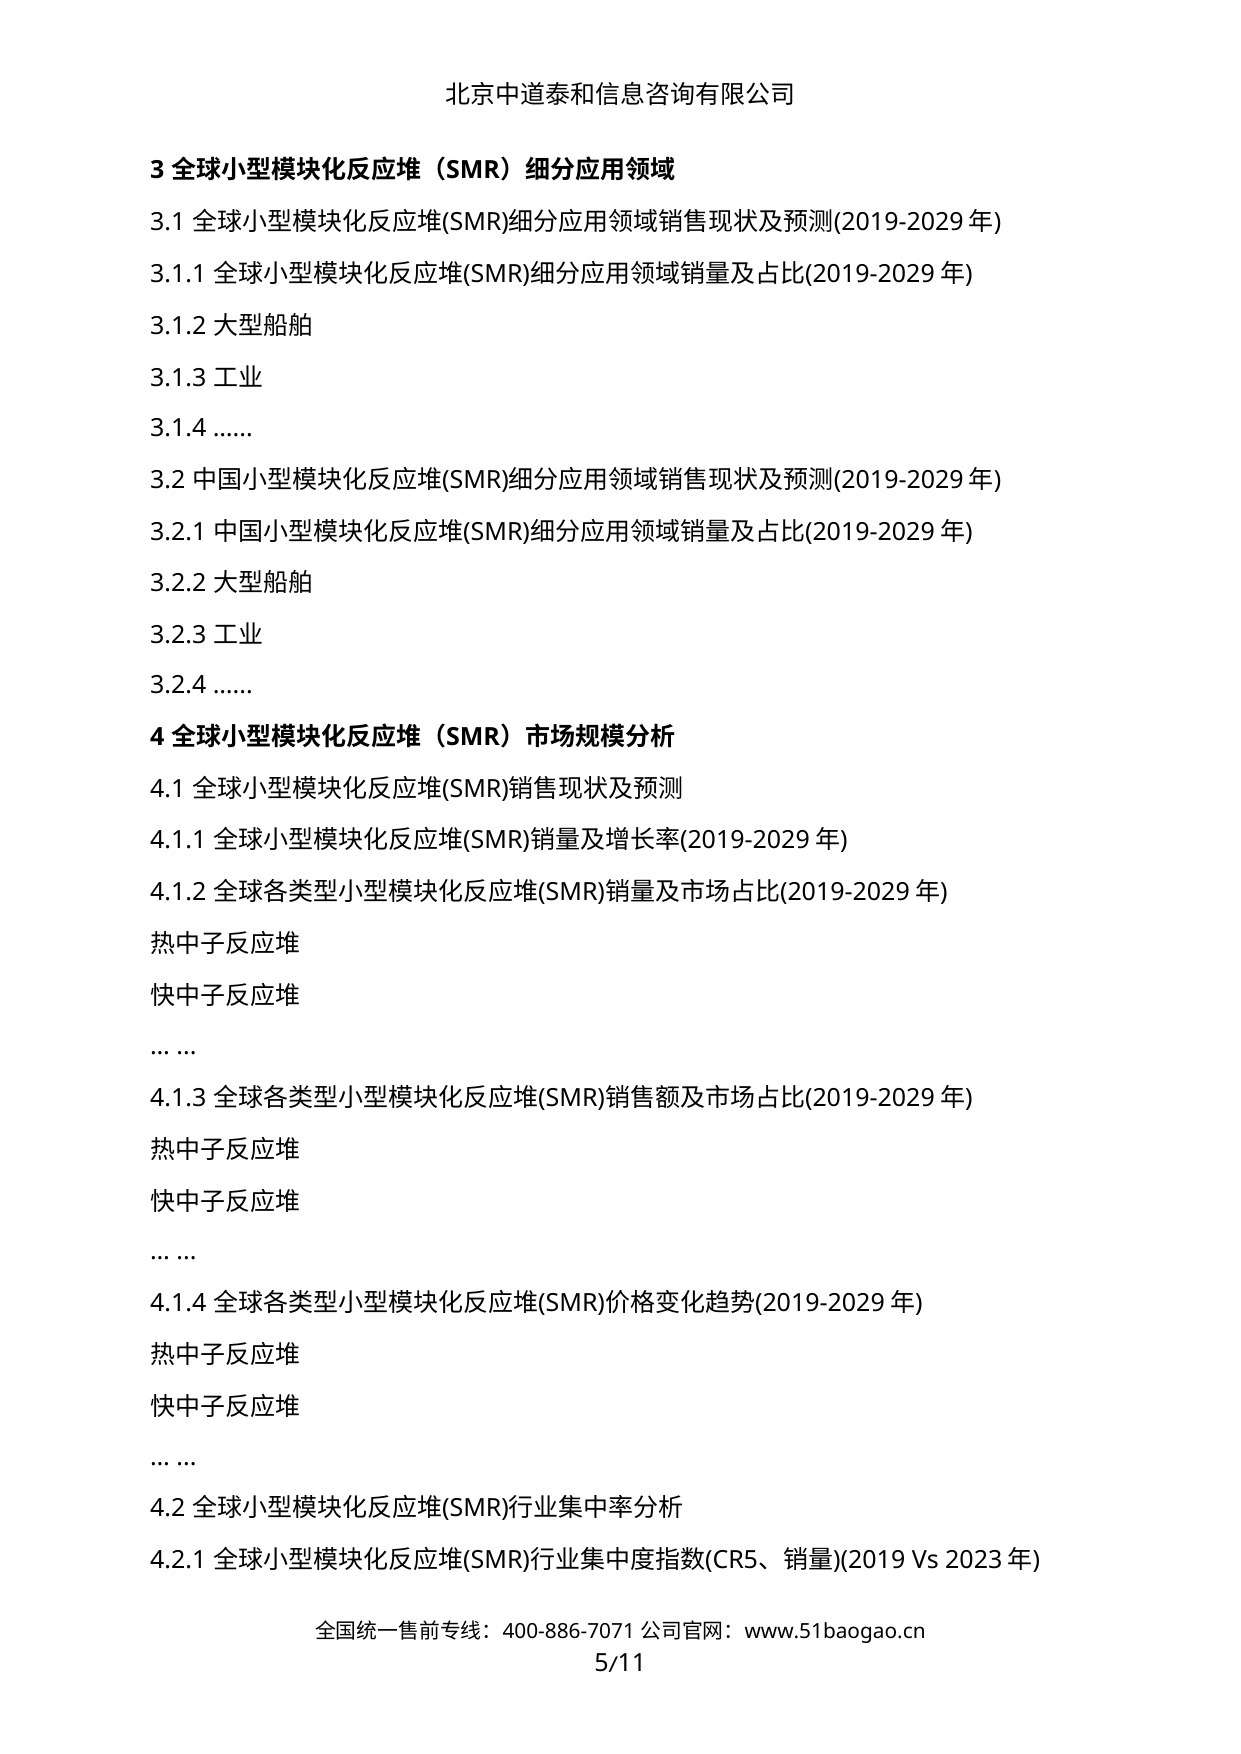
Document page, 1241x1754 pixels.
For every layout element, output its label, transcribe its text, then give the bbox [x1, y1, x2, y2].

text 3.2.2 大型船舶 [150, 563, 1090, 599]
text 4.1.1 全球小型模块化反应堆(SMR)销量及增长率(2019-2029年) [150, 820, 1090, 856]
text 4 全球小型模块化反应堆（SMR）市场规模分析 [150, 716, 1090, 752]
text 热中子反应堆 [150, 1129, 1090, 1165]
text 4.1.4 全球各类型小型模块化反应堆(SMR)价格变化趋势(2019-2029年) [150, 1282, 1090, 1319]
text 快中子反应堆 [150, 976, 1090, 1012]
text 热中子反应堆 [150, 924, 1090, 960]
text 快中子反应堆 [150, 1181, 1090, 1217]
text 3.1.2 大型船舶 [150, 306, 1090, 342]
text 4.2.1 全球小型模块化反应堆(SMR)行业集中度指数(CR5、销量)(2019 Vs 2023年) [150, 1540, 1090, 1576]
text … ... [150, 1438, 1090, 1472]
text … ... [150, 1027, 1090, 1062]
text 3.1.1 全球小型模块化反应堆(SMR)细分应用领域销量及占比(2019-2029年) [150, 254, 1090, 290]
text 4.1 全球小型模块化反应堆(SMR)销售现状及预测 [150, 768, 1090, 804]
text 3 全球小型模块化反应堆（SMR）细分应用领域 [150, 150, 1090, 186]
text 3.1.3 工业 [150, 357, 1090, 394]
text 3.1.4 …... [150, 409, 1090, 443]
text 3.2.1 中国小型模块化反应堆(SMR)细分应用领域销量及占比(2019-2029年) [150, 511, 1090, 547]
text 4.2 全球小型模块化反应堆(SMR)行业集中率分析 [150, 1488, 1090, 1524]
text 3.1 全球小型模块化反应堆(SMR)细分应用领域销售现状及预测(2019-2029年) [150, 202, 1090, 238]
text 快中子反应堆 [150, 1386, 1090, 1422]
text 3.2 中国小型模块化反应堆(SMR)细分应用领域销售现状及预测(2019-2029年) [150, 459, 1090, 495]
text … ... [150, 1233, 1090, 1267]
text 4.1.3 全球各类型小型模块化反应堆(SMR)销售额及市场占比(2019-2029年) [150, 1077, 1090, 1113]
text 热中子反应堆 [150, 1334, 1090, 1371]
text 4.1.2 全球各类型小型模块化反应堆(SMR)销量及市场占比(2019-2029年) [150, 872, 1090, 908]
text 3.2.4 …... [150, 667, 1090, 701]
text 3.2.3 工业 [150, 615, 1090, 651]
